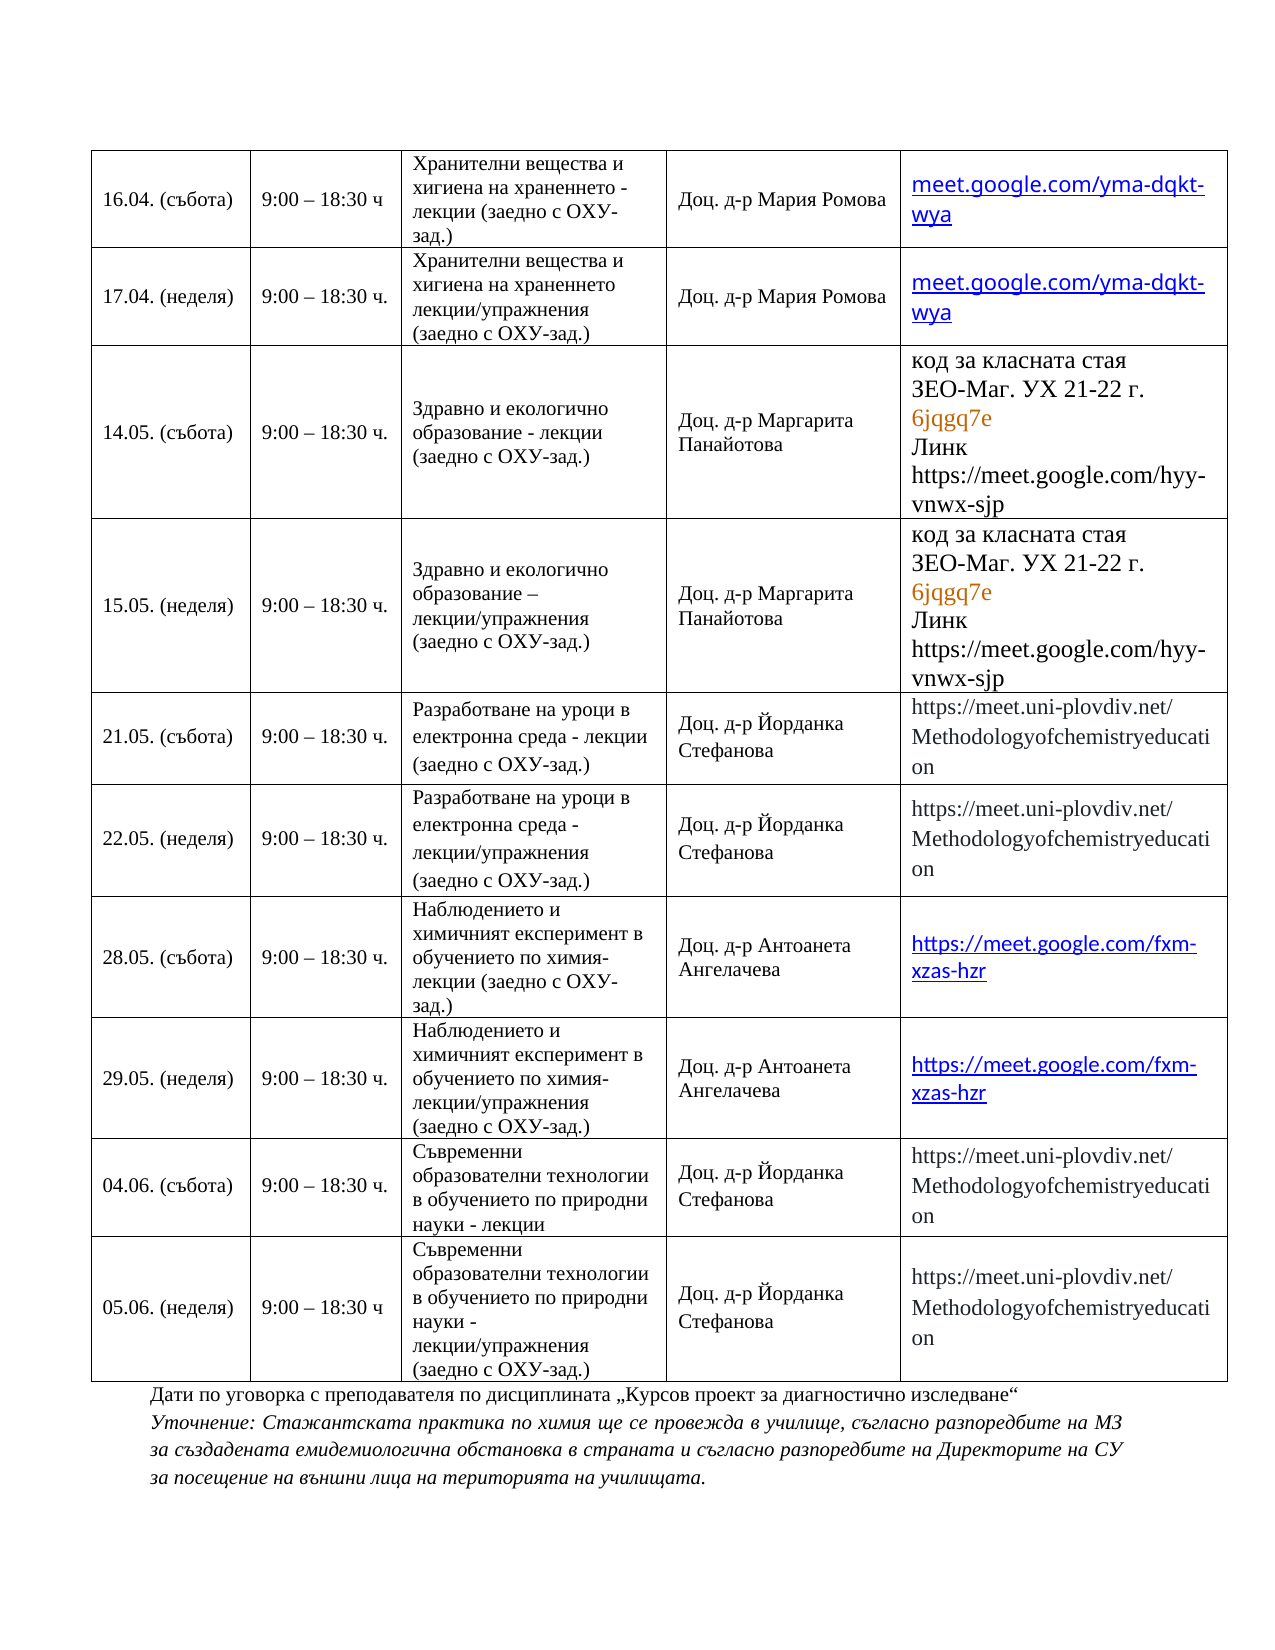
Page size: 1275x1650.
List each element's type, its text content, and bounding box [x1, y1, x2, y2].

table_cell https://meet.google.com/fxm-xzas-hzr [901, 1018, 1227, 1138]
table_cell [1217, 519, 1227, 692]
table_cell Доц. д-р Маргарита Панайотова [667, 346, 900, 518]
table_cell 9:00 – 18:30 ч. [251, 693, 401, 784]
table_cell Доц. д-р Маргарита Панайотова [667, 519, 900, 692]
table_cell Хранителни вещества и хигиена на храненнето лекции/упражнения (заедно с ОХУ-зад.) [402, 248, 666, 344]
table_cell Съвременни образователни технологии в обучението по природни науки - лекции/упражнения (заедно с ОХУ-зад.) [402, 1237, 666, 1381]
table_cell meet.google.com/yma-dqkt-wya [901, 151, 1227, 247]
table_cell 04.06. (събота) [92, 1139, 250, 1236]
table_cell 05.06. (неделя) [92, 1237, 250, 1381]
table_cell Доц. д-р Антоанета Ангелачева [667, 1018, 900, 1138]
table_cell Наблюдението и химичният експеримент в обучението по химия- лекции (заедно с ОХУ-зад.) [402, 897, 666, 1017]
table_cell meet.google.com/yma-dqkt-wya [901, 248, 1227, 344]
table_cell https://meet.uni-plovdiv.net/Methodologyofchemistryeducation [901, 1139, 1227, 1236]
table_cell 16.04. (събота) [92, 151, 250, 247]
table_cell 9:00 – 18:30 ч. [251, 346, 401, 518]
table_cell 17.04. (неделя) [92, 248, 250, 344]
table_cell Доц. д-р Антоанета Ангелачева [667, 897, 900, 1017]
table_cell 9:00 – 18:30 ч [251, 151, 401, 247]
table_cell Доц. д-р Мария Ромова [667, 248, 900, 344]
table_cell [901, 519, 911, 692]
table_cell Доц. д-р Йорданка Стефанова [667, 693, 900, 784]
table_cell 9:00 – 18:30 ч. [251, 1139, 401, 1236]
table_cell 9:00 – 18:30 ч. [251, 897, 401, 1017]
table_cell Доц. д-р Йорданка Стефанова [667, 1139, 900, 1236]
table_cell 9:00 – 18:30 ч. [251, 519, 401, 692]
table_cell Разработване на уроци в електронна среда - лекции (заедно с ОХУ-зад.) [402, 693, 666, 784]
table_cell Доц. д-р Йорданка Стефанова [667, 785, 900, 896]
table_cell 9:00 – 18:30 ч [251, 1237, 401, 1381]
table_cell Съвременни образователни технологии в обучението по природни науки - лекции [402, 1139, 666, 1236]
table_cell 9:00 – 18:30 ч. [251, 248, 401, 344]
table_cell Разработване на уроци в електронна среда - лекции/упражнения (заедно с ОХУ-зад.) [402, 785, 666, 896]
table_cell 14.05. (събота) [92, 346, 250, 518]
text Уточнение: Стажантската практика по химия ще се провежда в училище, съгласно разпоредбите на МЗ за създадената емидемиологична обстановка в страната и съгласно разпоредбите на Директорите на СУ за посещение на външни лица на територията на училищата. [150, 1409, 1125, 1489]
table_cell Здравно и екологично образование - лекции (заедно с ОХУ-зад.) [402, 346, 666, 518]
table_cell Доц. д-р Йорданка Стефанова [667, 1237, 900, 1381]
table_cell Наблюдението и химичният експеримент в обучението по химия- лекции/упражнения (заедно с ОХУ-зад.) [402, 1018, 666, 1138]
table_cell https://meet.uni-plovdiv.net/Methodologyofchemistryeducation [901, 1237, 1227, 1381]
table_cell 15.05. (неделя) [92, 519, 250, 692]
table_cell 9:00 – 18:30 ч. [251, 785, 401, 896]
text Дати по уговорка с преподавателя по дисциплината „Курсов проект за диагностично изследване“ [150, 1382, 1125, 1406]
table_cell Хранителни вещества и хигиена на храненнето - лекции (заедно с ОХУ-зад.) [402, 151, 666, 247]
table_cell 28.05. (събота) [92, 897, 250, 1017]
table_cell 29.05. (неделя) [92, 1018, 250, 1138]
table_cell https://meet.uni-plovdiv.net/Methodologyofchemistryeducation [901, 785, 1227, 896]
table_cell https://meet.google.com/fxm-xzas-hzr [901, 897, 1227, 1017]
table_cell Доц. д-р Мария Ромова [667, 151, 900, 247]
table_cell Здравно и екологично образование – лекции/упражнения (заедно с ОХУ-зад.) [402, 519, 666, 692]
table_cell 9:00 – 18:30 ч. [251, 1018, 401, 1138]
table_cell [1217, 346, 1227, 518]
table_cell https://meet.uni-plovdiv.net/Methodologyofchemistryeducation [901, 693, 1227, 784]
table_cell 21.05. (събота) [92, 693, 250, 784]
table_cell 22.05. (неделя) [92, 785, 250, 896]
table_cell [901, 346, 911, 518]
